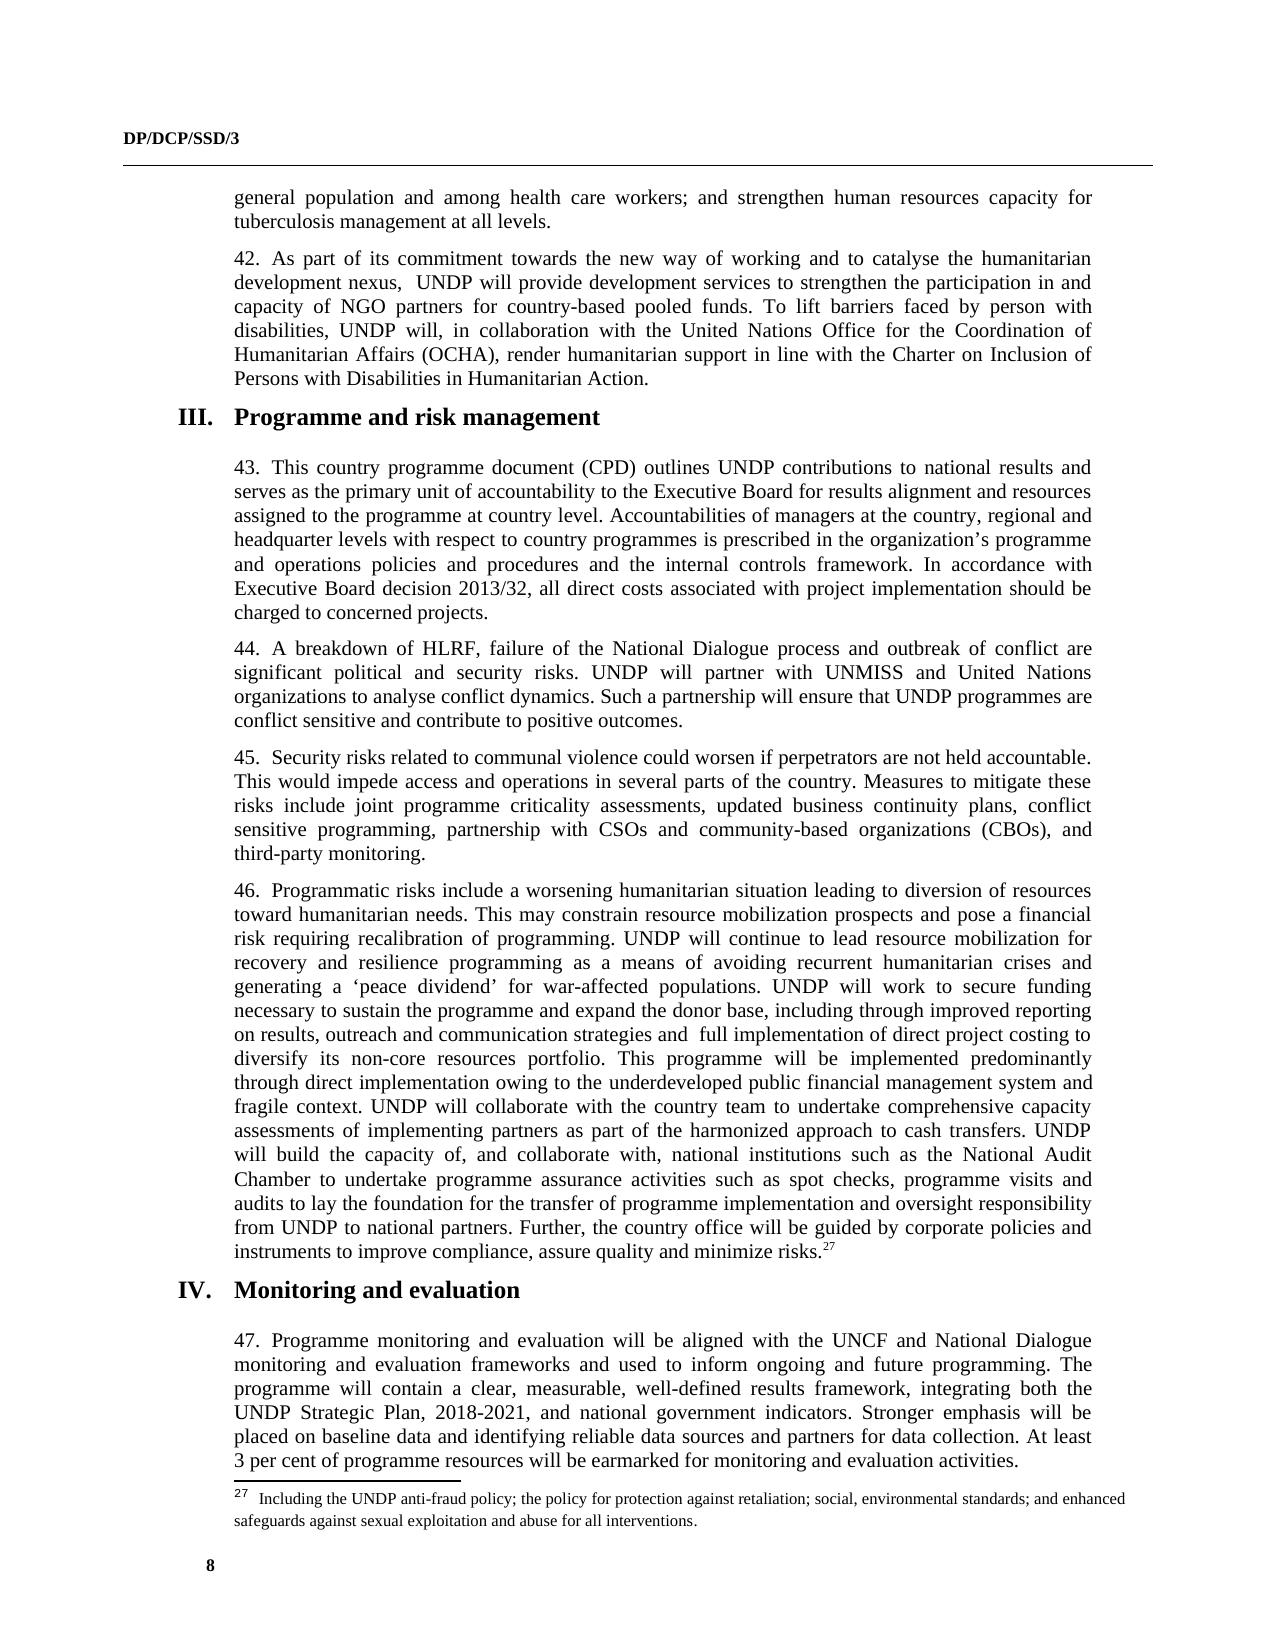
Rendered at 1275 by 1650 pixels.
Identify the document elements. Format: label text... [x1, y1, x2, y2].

list As part of its commitment towards the new way of working and to catalyse the humanitarian development nexus, UNDP will provide development services to strengthen the participation in and capacity of NGO partners for country-based pooled funds. To lift barriers faced by person with disabilities, UNDP will, in collaboration with the United Nations Office for the Coordination of Humanitarian Affairs (OCHA), render humanitarian support in line with the Charter on Inclusion of Persons with Disabilities in Humanitarian Action. [234, 246, 1093, 390]
subtitle Programme and risk management [178, 402, 1093, 431]
subtitle Monitoring and evaluation [178, 1275, 1093, 1304]
list Programme monitoring and evaluation will be aligned with the UNCF and National Dialogue monitoring and evaluation frameworks and used to inform ongoing and future programming. The programme will contain a clear, measurable, well-defined results framework, integrating both the UNDP Strategic Plan, 2018-2021, and national government indicators. Stronger emphasis will be placed on baseline data and identifying reliable data sources and partners for data collection. At least 3 per cent of programme resources will be earmarked for monitoring and evaluation activities. [234, 1328, 1093, 1472]
list This country programme document (CPD) outlines UNDP contributions to national results and serves as the primary unit of accountability to the Executive Board for results alignment and resources assigned to the programme at country level. Accountabilities of managers at the country, regional and headquarter levels with respect to country programmes is prescribed in the organization’s programme and operations policies and procedures and the internal controls framework. In accordance with Executive Board decision 2013/32, all direct costs associated with project implementation should be charged to concerned projects. [234, 455, 1093, 624]
list Security risks related to communal violence could worsen if perpetrators are not held accountable. This would impede access and operations in several parts of the country. Measures to mitigate these risks include joint programme criticality assessments, updated business continuity plans, conflict sensitive programming, partnership with CSOs and community-based organizations (CBOs), and third-party monitoring. [234, 745, 1093, 865]
list A breakdown of HLRF, failure of the National Dialogue process and outbreak of conflict are significant political and security risks. UNDP will partner with UNMISS and United Nations organizations to analyse conflict dynamics. Such a partnership will ensure that UNDP programmes are conflict sensitive and contribute to positive outcomes. [234, 636, 1093, 732]
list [234, 185, 1093, 233]
list Programmatic risks include a worsening humanitarian situation leading to diversion of resources toward humanitarian needs. This may constrain resource mobilization prospects and pose a financial risk requiring recalibration of programming. UNDP will continue to lead resource mobilization for recovery and resilience programming as a means of avoiding recurrent humanitarian crises and generating a ‘peace dividend’ for war-affected populations. UNDP will work to secure funding necessary to sustain the programme and expand the donor base, including through improved reporting on results, outreach and communication strategies and full implementation of direct project costing to diversify its non-core resources portfolio. This programme will be implemented predominantly through direct implementation owing to the underdeveloped public financial management system and fragile context. UNDP will collaborate with the country team to undertake comprehensive capacity assessments of implementing partners as part of the harmonized approach to cash transfers. UNDP will build the capacity of, and collaborate with, national institutions such as the National Audit Chamber to undertake programme assurance activities such as spot checks, programme visits and audits to lay the foundation for the transfer of programme implementation and oversight responsibility from UNDP to national partners. Further, the country office will be guided by corporate policies and instruments to improve compliance, assure quality and minimize risks. [234, 878, 1093, 1263]
